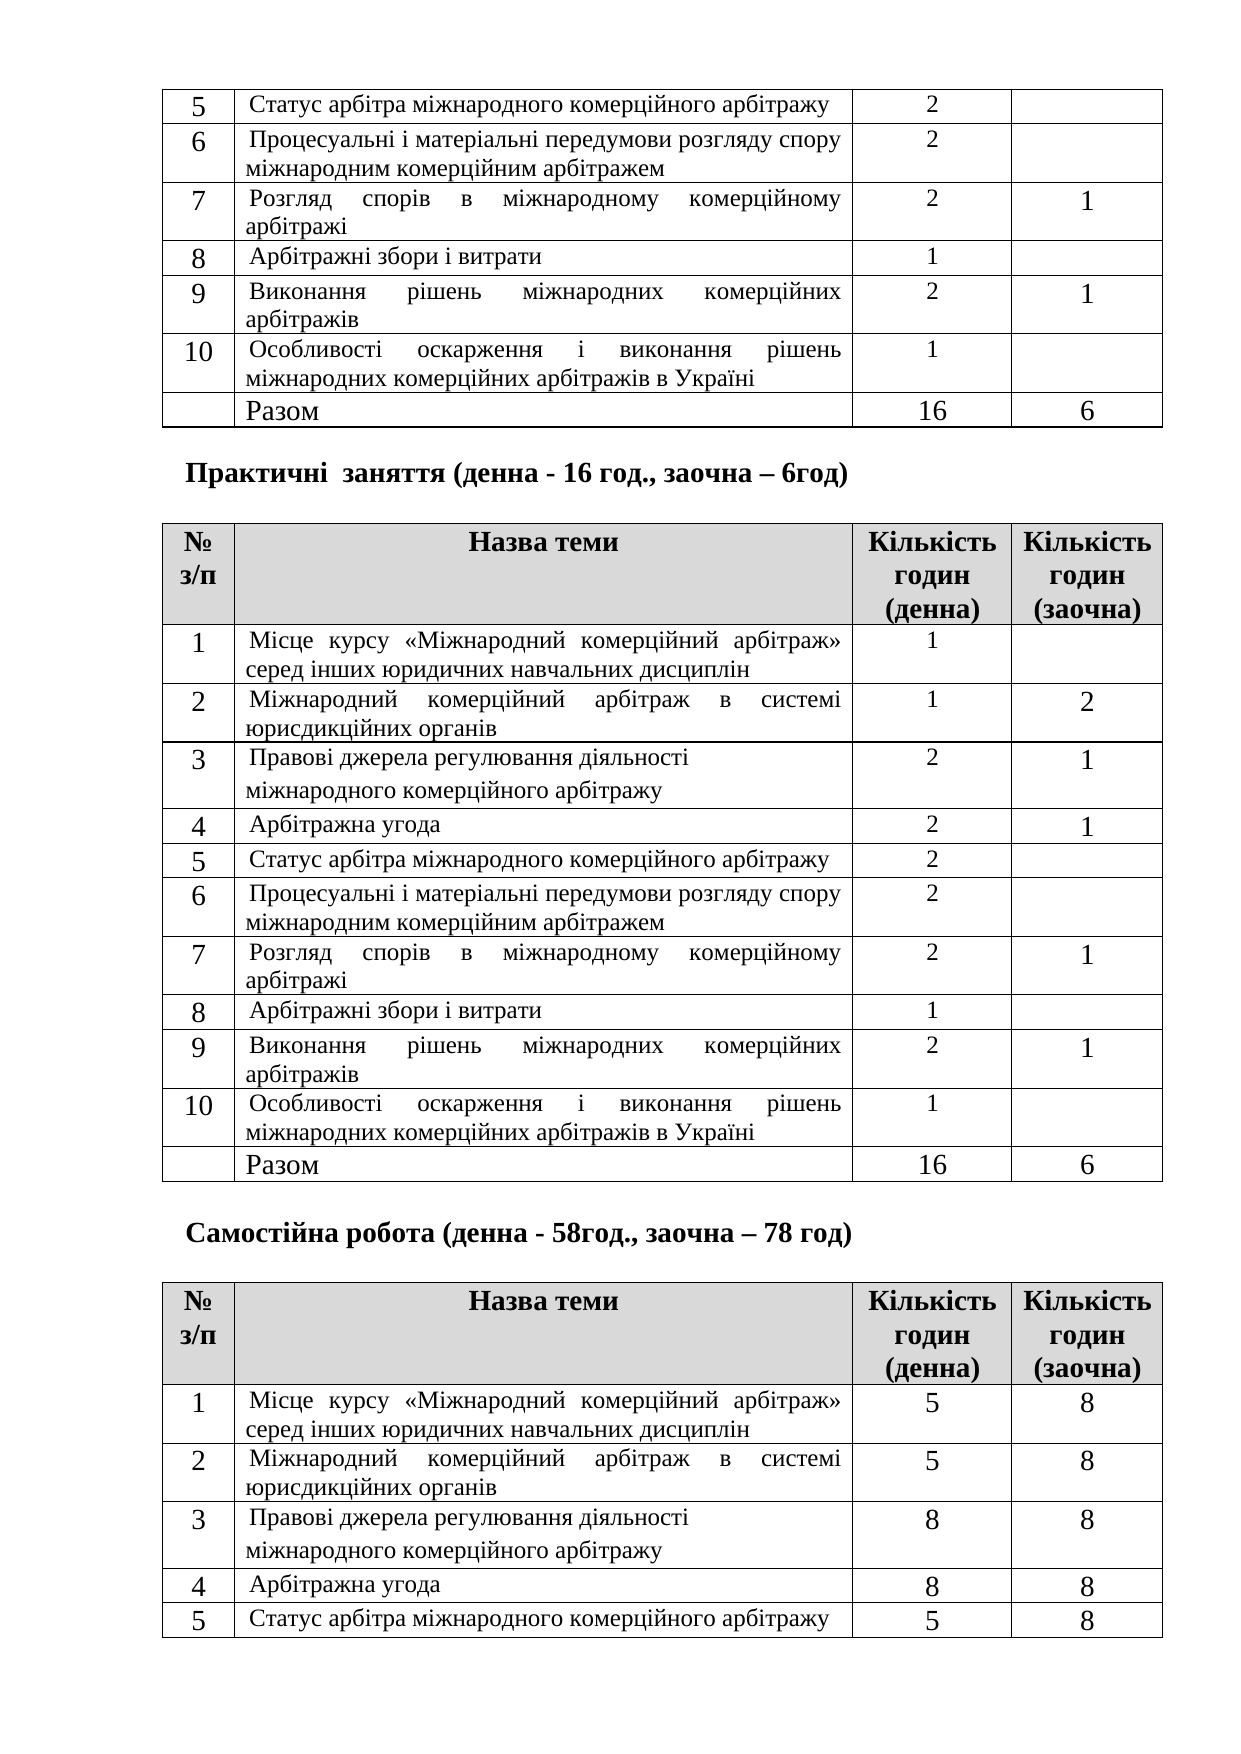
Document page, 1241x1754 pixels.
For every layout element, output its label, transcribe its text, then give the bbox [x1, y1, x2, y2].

table_cell 7 [163, 183, 234, 240]
table_cell 8 [1012, 1603, 1162, 1637]
table_cell 1 [853, 995, 1011, 1029]
table_cell 2 [163, 1444, 234, 1501]
table_cell Виконання рішень міжнародних комерційних арбітражів [235, 1030, 852, 1087]
table_cell [1012, 241, 1162, 275]
table_cell Разом [235, 393, 852, 426]
table_cell 1 [853, 1089, 1011, 1146]
table_cell [163, 1147, 234, 1181]
table_cell 2 [1012, 684, 1162, 741]
table_cell 10 [163, 334, 234, 392]
table_cell Міжнародний комерційний арбітраж в системі юрисдикційних органів [235, 1444, 852, 1501]
table_cell 1 [1012, 183, 1162, 240]
table_cell Арбітражні збори і витрати [235, 995, 852, 1029]
table_cell 4 [163, 809, 234, 843]
table_cell 6 [163, 878, 234, 936]
table_header Кількість годин (денна) [853, 524, 1011, 624]
table_cell 6 [163, 124, 234, 182]
table_cell 1 [1012, 937, 1162, 994]
table_cell 9 [163, 1030, 234, 1087]
table_cell Розгляд спорів в міжнародному комерційному арбітражі [235, 183, 852, 240]
table_cell 8 [853, 1502, 1011, 1568]
table_cell 2 [163, 684, 234, 741]
table_header № з/п [163, 1283, 234, 1384]
table_cell 3 [163, 1502, 234, 1568]
table_cell 2 [853, 937, 1011, 994]
text Практичні заняття (денна - 16 год., заочна – 6год) [185, 456, 1152, 489]
table_cell 2 [853, 1030, 1011, 1087]
table_cell 2 [853, 844, 1011, 877]
table_cell 8 [163, 241, 234, 275]
table_cell 5 [163, 1603, 234, 1637]
table_cell Арбітражна угода [235, 1569, 852, 1602]
table_cell Правові джерела регулювання діяльності міжнародного комерційного арбітражу [235, 1502, 852, 1568]
table_cell [1012, 625, 1162, 683]
table_cell 8 [1012, 1569, 1162, 1602]
table_cell [1012, 1089, 1162, 1146]
table_cell 1 [163, 1385, 234, 1442]
table_cell 8 [1012, 1502, 1162, 1568]
table_cell 9 [163, 276, 234, 333]
table_cell 8 [163, 995, 234, 1029]
table_cell Статус арбітра міжнародного комерційного арбітражу [235, 90, 852, 123]
table_cell Розгляд спорів в міжнародному комерційному арбітражі [235, 937, 852, 994]
table_cell Разом [235, 1147, 852, 1181]
table_cell Виконання рішень міжнародних комерційних арбітражів [235, 276, 852, 333]
table_cell 2 [853, 183, 1011, 240]
table_cell 8 [1012, 1385, 1162, 1442]
table_cell 5 [163, 90, 234, 123]
table_cell 1 [1012, 1030, 1162, 1087]
table_cell 1 [853, 625, 1011, 683]
table_cell Процесуальні і матеріальні передумови розгляду спору міжнародним комерційним арбітражем [235, 878, 852, 936]
table_cell [1012, 995, 1162, 1029]
table_cell 5 [163, 844, 234, 877]
table_cell 1 [163, 625, 234, 683]
table_cell 2 [853, 90, 1011, 123]
table_cell 6 [1012, 393, 1162, 426]
table_cell 2 [853, 276, 1011, 333]
table_cell 2 [853, 743, 1011, 808]
table_cell 1 [1012, 809, 1162, 843]
table_cell Особливості оскарження і виконання рішень міжнародних комерційних арбітражів в Україні [235, 334, 852, 392]
table_cell [1012, 844, 1162, 877]
table_header Кількість годин (денна) [853, 1283, 1011, 1384]
table_cell Процесуальні і матеріальні передумови розгляду спору міжнародним комерційним арбітражем [235, 124, 852, 182]
table_cell 1 [853, 241, 1011, 275]
table_cell Місце курсу «Міжнародний комерційний арбітраж» серед інших юридичних навчальних дисциплін [235, 625, 852, 683]
table_cell 16 [853, 1147, 1011, 1181]
table_cell [163, 393, 234, 426]
table_cell 4 [163, 1569, 234, 1602]
table_cell 5 [853, 1385, 1011, 1442]
table_cell [1012, 878, 1162, 936]
table_header № з/п [163, 524, 234, 624]
table_header Назва теми [235, 1283, 852, 1384]
table_cell Статус арбітра міжнародного комерційного арбітражу [235, 1603, 852, 1637]
table_cell 10 [163, 1089, 234, 1146]
table_cell Міжнародний комерційний арбітраж в системі юрисдикційних органів [235, 684, 852, 741]
table_cell Арбітражна угода [235, 809, 852, 843]
table_header Кількість годин (заочна) [1012, 1283, 1162, 1384]
table_cell 1 [1012, 276, 1162, 333]
table_cell Особливості оскарження і виконання рішень міжнародних комерційних арбітражів в Україні [235, 1089, 852, 1146]
table_cell 5 [853, 1444, 1011, 1501]
table_cell 2 [853, 878, 1011, 936]
table_cell [1012, 334, 1162, 392]
table_cell 6 [1012, 1147, 1162, 1181]
table_cell Арбітражні збори і витрати [235, 241, 852, 275]
table_cell 5 [853, 1603, 1011, 1637]
table_cell [1012, 90, 1162, 123]
table_cell 2 [853, 124, 1011, 182]
table_cell [1012, 124, 1162, 182]
table_cell 7 [163, 937, 234, 994]
table_cell 8 [1012, 1444, 1162, 1501]
table_cell 16 [853, 393, 1011, 426]
table_cell 1 [853, 684, 1011, 741]
table_cell Статус арбітра міжнародного комерційного арбітражу [235, 844, 852, 877]
table_cell Місце курсу «Міжнародний комерційний арбітраж» серед інших юридичних навчальних дисциплін [235, 1385, 852, 1442]
table_cell 3 [163, 743, 234, 808]
table_cell 1 [1012, 743, 1162, 808]
text Самостійна робота (денна - 58год., заочна – 78 год) [185, 1215, 1152, 1249]
table_cell 2 [853, 809, 1011, 843]
table_cell 8 [853, 1569, 1011, 1602]
table_cell Правові джерела регулювання діяльності міжнародного комерційного арбітражу [235, 743, 852, 808]
table_header Кількість годин (заочна) [1012, 524, 1162, 624]
table_cell 1 [853, 334, 1011, 392]
table_header Назва теми [235, 524, 852, 624]
